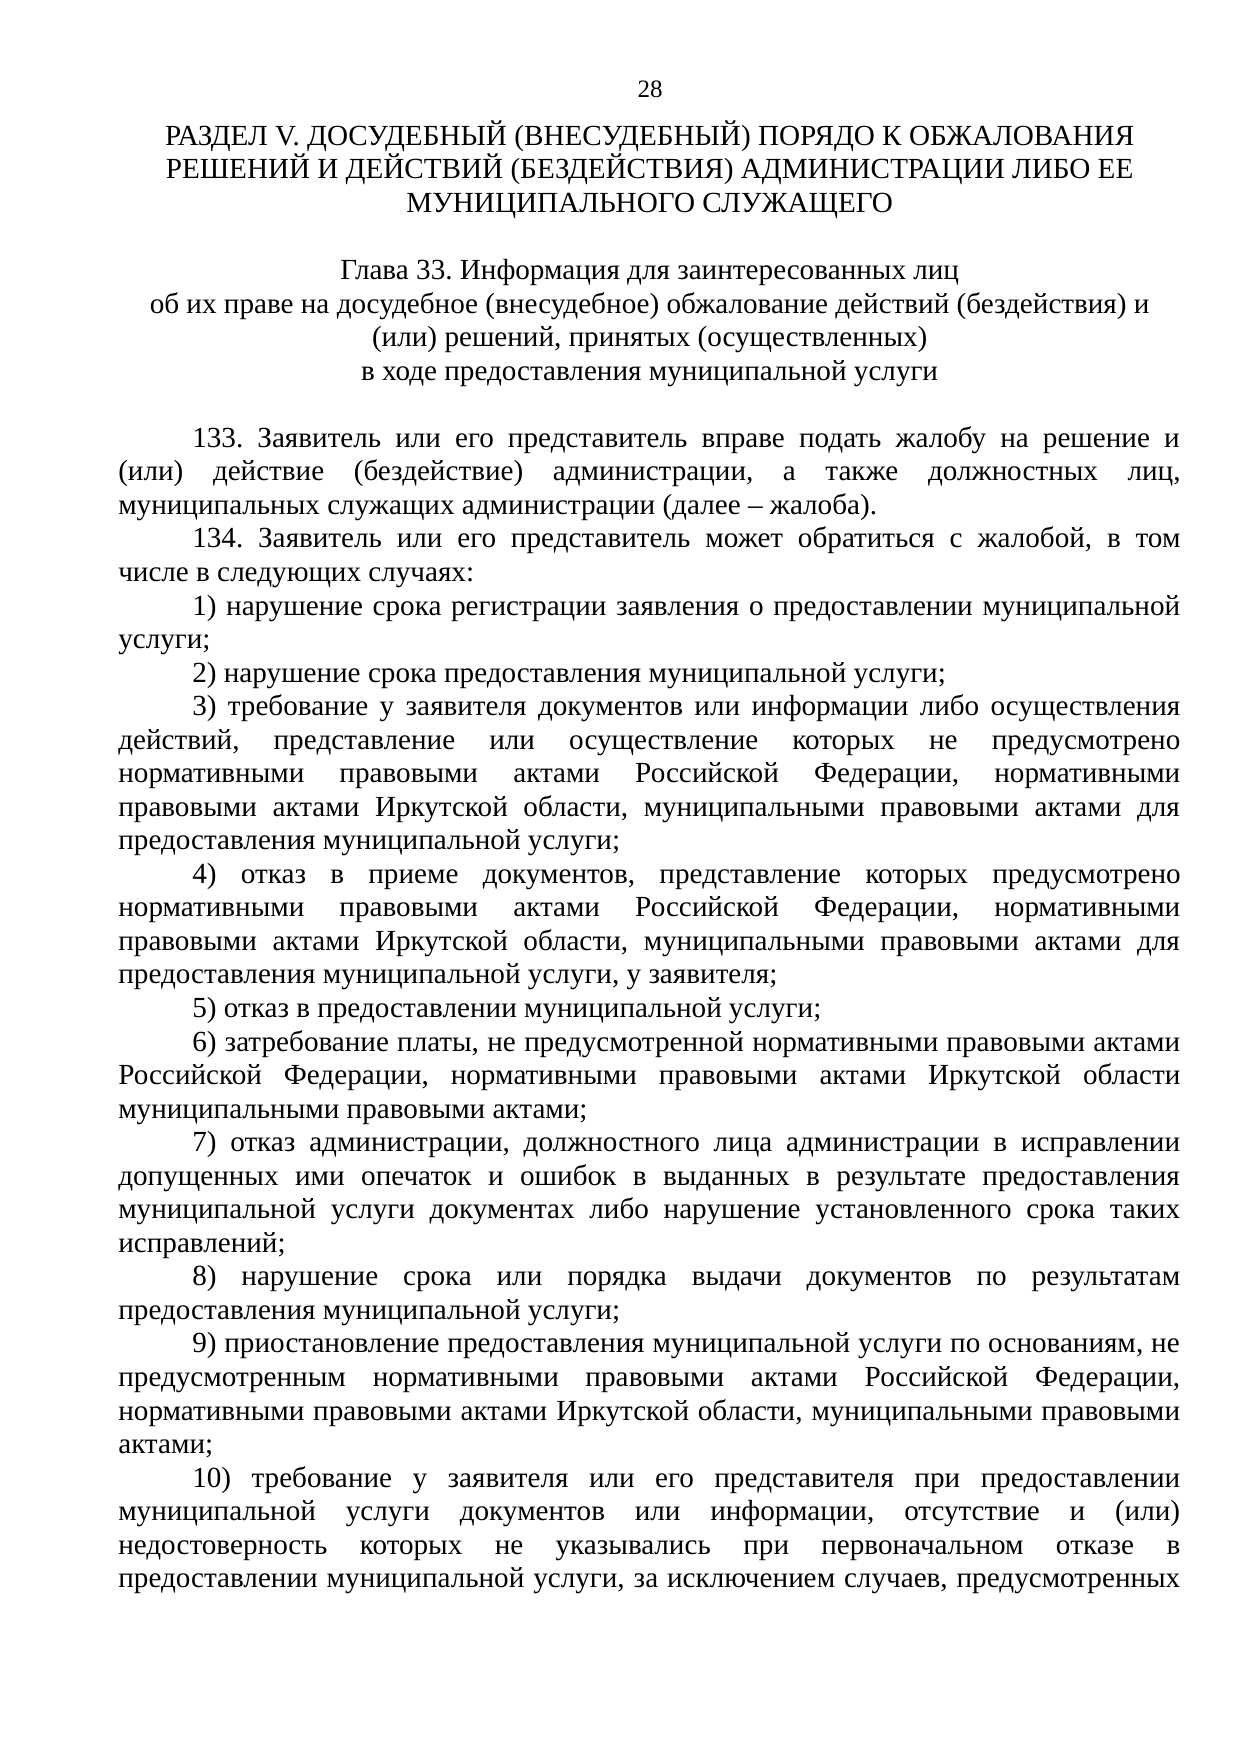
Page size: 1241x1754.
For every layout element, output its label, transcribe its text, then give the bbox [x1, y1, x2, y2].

text 9) приостановление предоставления муниципальной услуги по основаниям, не предусмотренным нормативными правовыми актами Российской Федерации, нормативными правовыми актами Иркутской области, муниципальными правовыми актами; [118, 1326, 1181, 1460]
text 4) отказ в приеме документов, представление которых предусмотрено нормативными правовыми актами Российской Федерации, нормативными правовыми актами Иркутской области, муниципальными правовыми актами для предоставления муниципальной услуги, у заявителя; [118, 856, 1181, 990]
text 8) нарушение срока или порядка выдачи документов по результатам предоставления муниципальной услуги; [118, 1258, 1181, 1326]
text 7) отказ администрации, должностного лица администрации в исправлении допущенных ими опечаток и ошибок в выданных в результате предоставления муниципальной услуги документах либо нарушение установленного срока таких исправлений; [118, 1124, 1181, 1258]
text 133. Заявитель или его представитель вправе подать жалобу на решение и (или) действие (бездействие) администрации, а также должностных лиц, муниципальных служащих администрации (далее – жалоба). [118, 420, 1181, 521]
text 1) нарушение срока регистрации заявления о предоставлении муниципальной услуги; [118, 588, 1181, 655]
text 6) затребование платы, не предусмотренной нормативными правовыми актами Российской Федерации, нормативными правовыми актами Иркутской области муниципальными правовыми актами; [118, 1024, 1181, 1124]
text РАЗДЕЛ V. ДОСУДЕБНЫЙ (ВНЕСУДЕБНЫЙ) ПОРЯДО К ОБЖАЛОВАНИЯ РЕШЕНИЙ И ДЕЙСТВИЙ (БЕЗДЕЙСТВИЯ) АДМИНИСТРАЦИИ ЛИБО ЕЕ МУНИЦИПАЛЬНОГО СЛУЖАЩЕГО [118, 118, 1181, 219]
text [118, 1460, 1181, 1594]
text 2) нарушение срока предоставления муниципальной услуги; [118, 655, 1181, 688]
text 134. Заявитель или его представитель может обратиться с жалобой, в том числе в следующих случаях: [118, 521, 1181, 588]
text Глава 33. Информация для заинтересованных лиц об их праве на досудебное (внесудебное) обжалование действий (бездействия) и (или) решений, принятых (осуществленных) в ходе предоставления муниципальной услуги [118, 252, 1181, 386]
text 3) требование у заявителя документов или информации либо осуществления действий, представление или осуществление которых не предусмотрено нормативными правовыми актами Российской Федерации, нормативными правовыми актами Иркутской области, муниципальными правовыми актами для предоставления муниципальной услуги; [118, 688, 1181, 856]
text 5) отказ в предоставлении муниципальной услуги; [118, 990, 1181, 1024]
